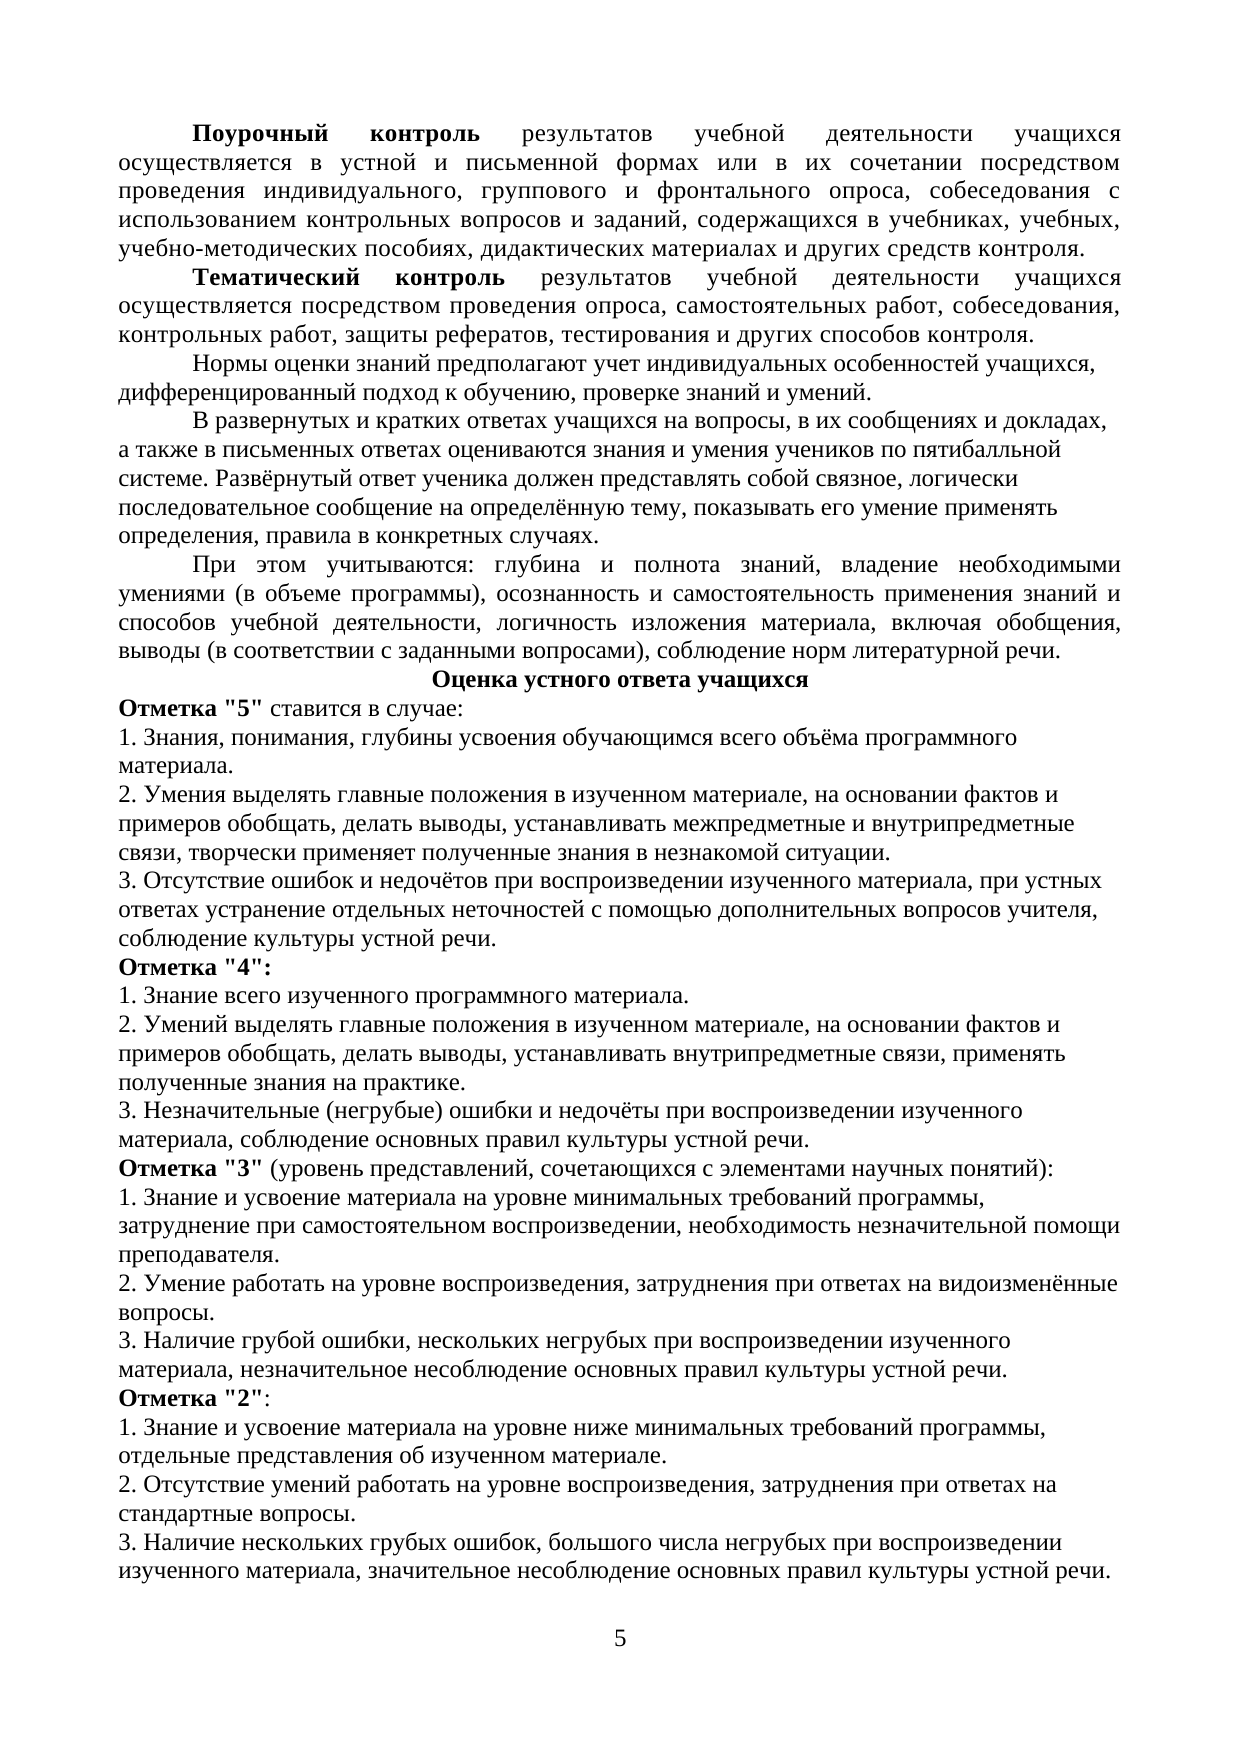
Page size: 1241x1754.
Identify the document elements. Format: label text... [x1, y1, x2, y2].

text Отметка "2": 1. Знание и усвоение материала на уровне ниже минимальных требований программы, отдельные представления об изученном материале. 2. Отсутствие умений работать на уровне воспроизведения, затруднения при ответах на стандартные вопросы. 3. Наличие нескольких грубых ошибок, большого числа негрубых при воспроизведении изученного материала, значительное несоблюдение основных правил культуры устной речи. [118, 1383, 1122, 1584]
text В развернутых и кратких ответах учащихся на вопросы, в их сообщениях и докладах, а также в письменных ответах оцениваются знания и умения учеников по пятибалльной системе. Развёрнутый ответ ученика должен представлять собой связное, логически последовательное сообщение на определённую тему, показывать его умение применять определения, правила в конкретных случаях. [118, 406, 1122, 549]
text Отметка "5" ставится в случае: 1. Знания, понимания, глубины усвоения обучающимся всего объёма программного материала. 2. Умения выделять главные положения в изученном материале, на основании фактов и примеров обобщать, делать выводы, устанавливать межпредметные и внутрипредметные связи, творчески применяет полученные знания в незнакомой ситуации. 3. Отсутствие ошибок и недочётов при воспроизведении изученного материала, при устных ответах устранение отдельных неточностей с помощью дополнительных вопросов учителя, соблюдение культуры устной речи. Отметка "4": 1. Знание всего изученного программного материала. 2. Умений выделять главные положения в изученном материале, на основании фактов и примеров обобщать, делать выводы, устанавливать внутрипредметные связи, применять полученные знания на практике. 3. Незначительные (негрубые) ошибки и недочёты при воспроизведении изученного материала, соблюдение основных правил культуры устной речи. Отметка "3" (уровень представлений, сочетающихся с элементами научных понятий): 1. Знание и усвоение материала на уровне минимальных требований программы, затруднение при самостоятельном воспроизведении, необходимость незначительной помощи преподавателя. 2. Умение работать на уровне воспроизведения, затруднения при ответах на видоизменённые вопросы. 3. Наличие грубой ошибки, нескольких негрубых при воспроизведении изученного материала, незначительное несоблюдение основных правил культуры устной речи. [118, 693, 1122, 1383]
text Поурочный контроль результатов учебной деятельности учащихся осуществляется в устной и письменной формах или в их сочетании посредством проведения индивидуального, группового и фронтального опроса, собеседования с использованием контрольных вопросов и заданий, содержащихся в учебниках, учебных, учебно-методических пособиях, дидактических материалах и других средств контроля. [118, 118, 1122, 262]
text Оценка устного ответа учащихся [118, 664, 1122, 693]
text Нормы оценки знаний предполагают учет индивидуальных особенностей учащихся, дифференцированный подход к обучению, проверке знаний и умений. [118, 348, 1122, 406]
text Тематический контроль результатов учебной деятельности учащихся осуществляется посредством проведения опроса, самостоятельных работ, собеседования, контрольных работ, защиты рефератов, тестирования и других способов контроля. [118, 262, 1122, 348]
text При этом учитываются: глубина и полнота знаний, владение необходимыми умениями (в объеме программы), осознанность и самостоятельность применения знаний и способов учебной деятельности, логичность изложения материала, включая обобщения, выводы (в соответствии с заданными вопросами), соблюдение норм литературной речи. [118, 549, 1122, 664]
